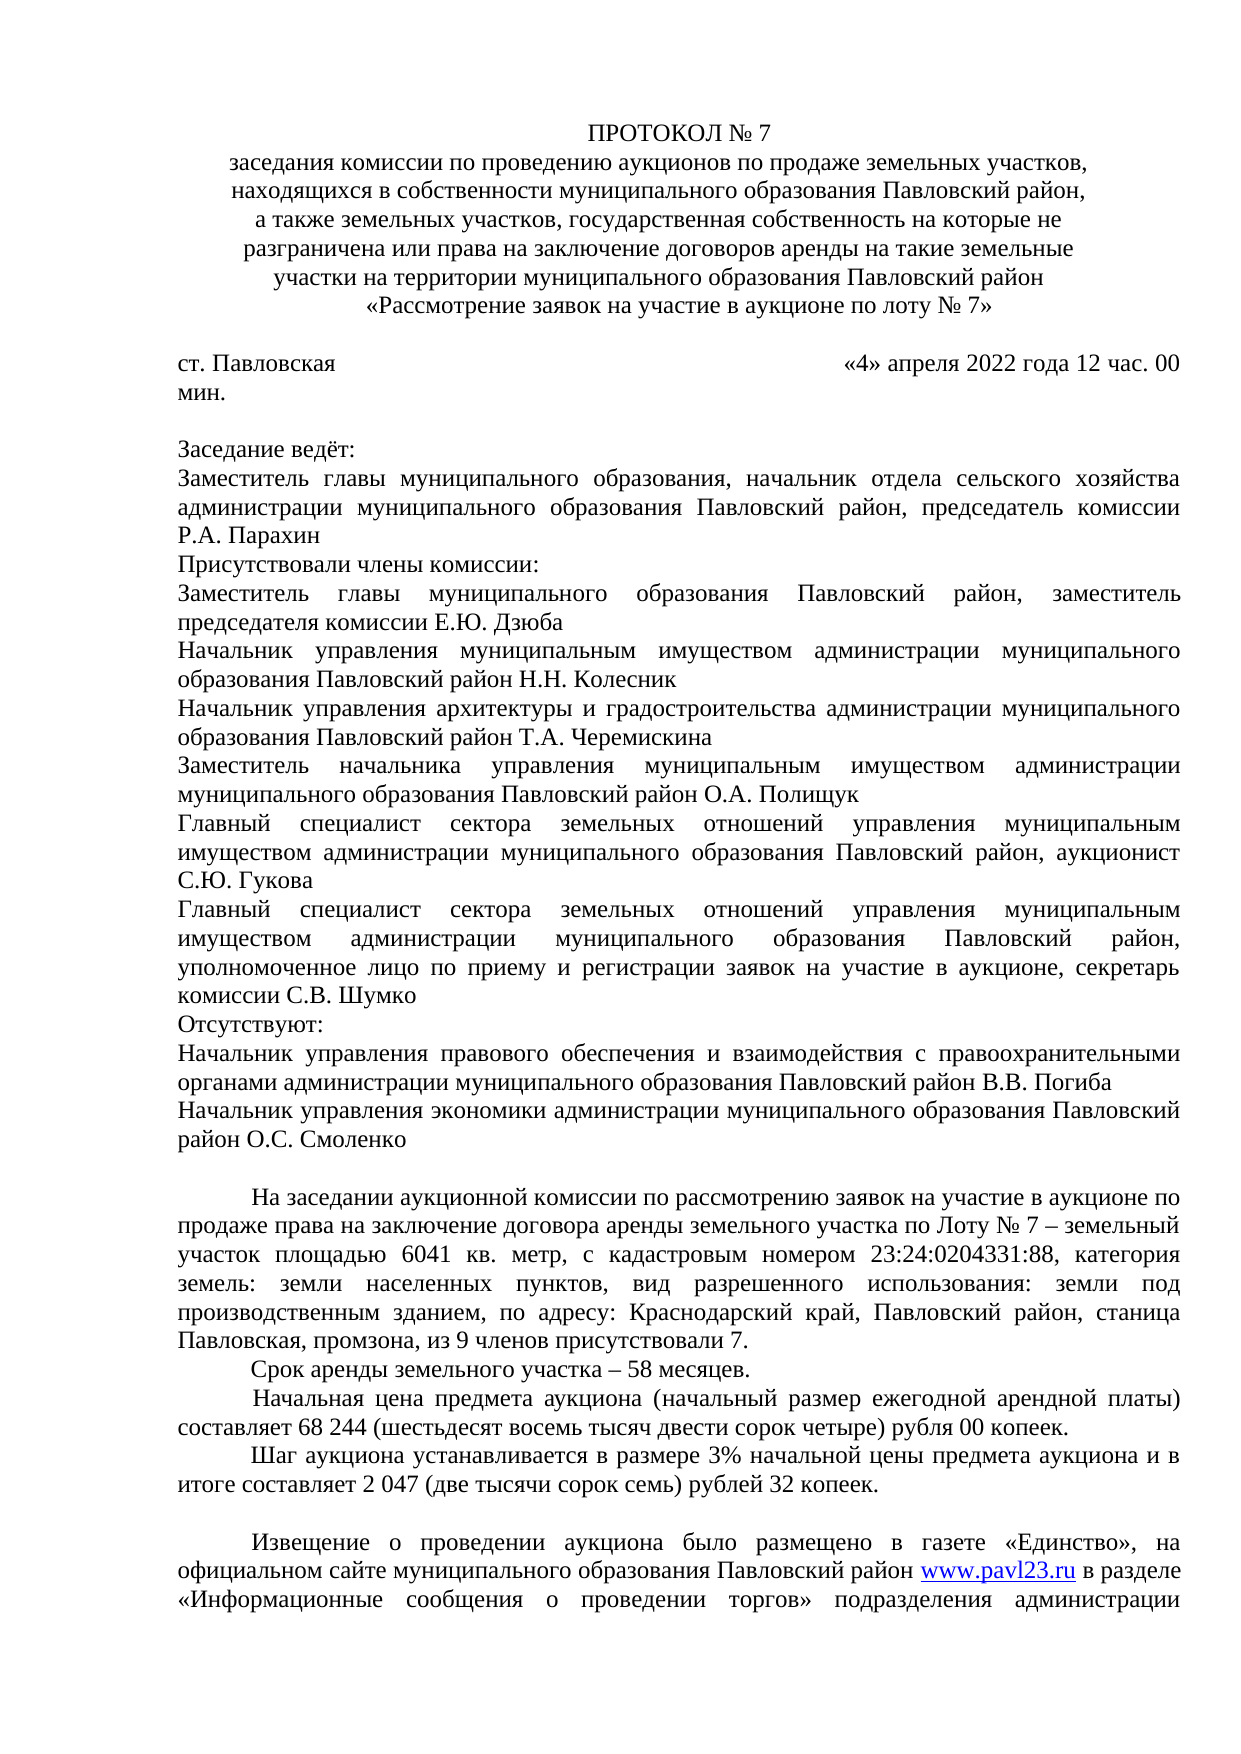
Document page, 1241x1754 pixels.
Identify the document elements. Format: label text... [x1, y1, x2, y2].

text Начальник управления экономики администрации муниципального образования Павловский район О.С. Смоленко [177, 1096, 1181, 1153]
text Шаг аукциона устанавливается в размере 3% начальной цены предмета аукциона и в итоге составляет 2 047 (две тысячи сорок семь) рублей 32 копеек. [177, 1441, 1181, 1498]
text Главный специалист сектора земельных отношений управления муниципальным имуществом администрации муниципального образования Павловский район, аукционист С.Ю. Гукова [177, 808, 1181, 894]
list На заседании аукционной комиссии по рассмотрению заявок на участие в аукционе по продаже права на заключение договора аренды земельного участка по Лоту № 7 – земельный участок площадью 6041 кв. метр, с кадастровым номером 23:24:0204331:88, категория земель: земли населенных пунктов, вид разрешенного использования: земли под производственным зданием, по адресу: Краснодарский край, Павловский район, станица Павловская, промзона, из 9 членов присутствовали 7. [177, 1182, 1181, 1354]
text заседания комиссии по проведению аукционов по продаже земельных участков, находящихся в собственности муниципального образования Павловский район, а также земельных участков, государственная собственность на которые не разграничена или права на заключение договоров аренды на такие земельные участки на территории муниципального образования Павловский район [227, 147, 1090, 291]
text Заместитель главы муниципального образования Павловский район, заместитель председателя комиссии Е.Ю. Дзюба [177, 578, 1181, 636]
text Присутствовали члены комиссии: [177, 549, 1181, 578]
text ПРОТОКОЛ № 7 [177, 118, 1181, 147]
text Заместитель главы муниципального образования, начальник отдела сельского хозяйства администрации муниципального образования Павловский район, председатель комиссии Р.А. Парахин [177, 463, 1181, 549]
text «Рассмотрение заявок на участие в аукционе по лоту № 7» [177, 291, 1181, 319]
text ст. Павловская «4» апреля 2022 года 12 час. 00 мин. [177, 348, 1181, 406]
text Главный специалист сектора земельных отношений управления муниципальным имуществом администрации муниципального образования Павловский район, уполномоченное лицо по приему и регистрации заявок на участие в аукционе, секретарь комиссии С.В. Шумко [177, 894, 1181, 1009]
text Заседание ведёт: [177, 434, 1181, 463]
text Заместитель начальника управления муниципальным имуществом администрации муниципального образования Павловский район О.А. Полищук [177, 751, 1181, 808]
text Начальная цена предмета аукциона (начальный размер ежегодной арендной платы) составляет 68 244 (шестьдесят восемь тысяч двести сорок четыре) рубля 00 копеек. [177, 1383, 1181, 1441]
text Начальник управления муниципальным имуществом администрации муниципального образования Павловский район Н.Н. Колесник [177, 636, 1181, 693]
text Начальник управления архитектуры и градостроительства администрации муниципального образования Павловский район Т.А. Черемискина [177, 693, 1181, 751]
text Срок аренды земельного участка – 58 месяцев. [177, 1354, 1181, 1383]
text Начальник управления правового обеспечения и взаимодействия с правоохранительными органами администрации муниципального образования Павловский район В.В. Погиба [177, 1038, 1181, 1096]
text Отсутствуют: [177, 1009, 1181, 1038]
